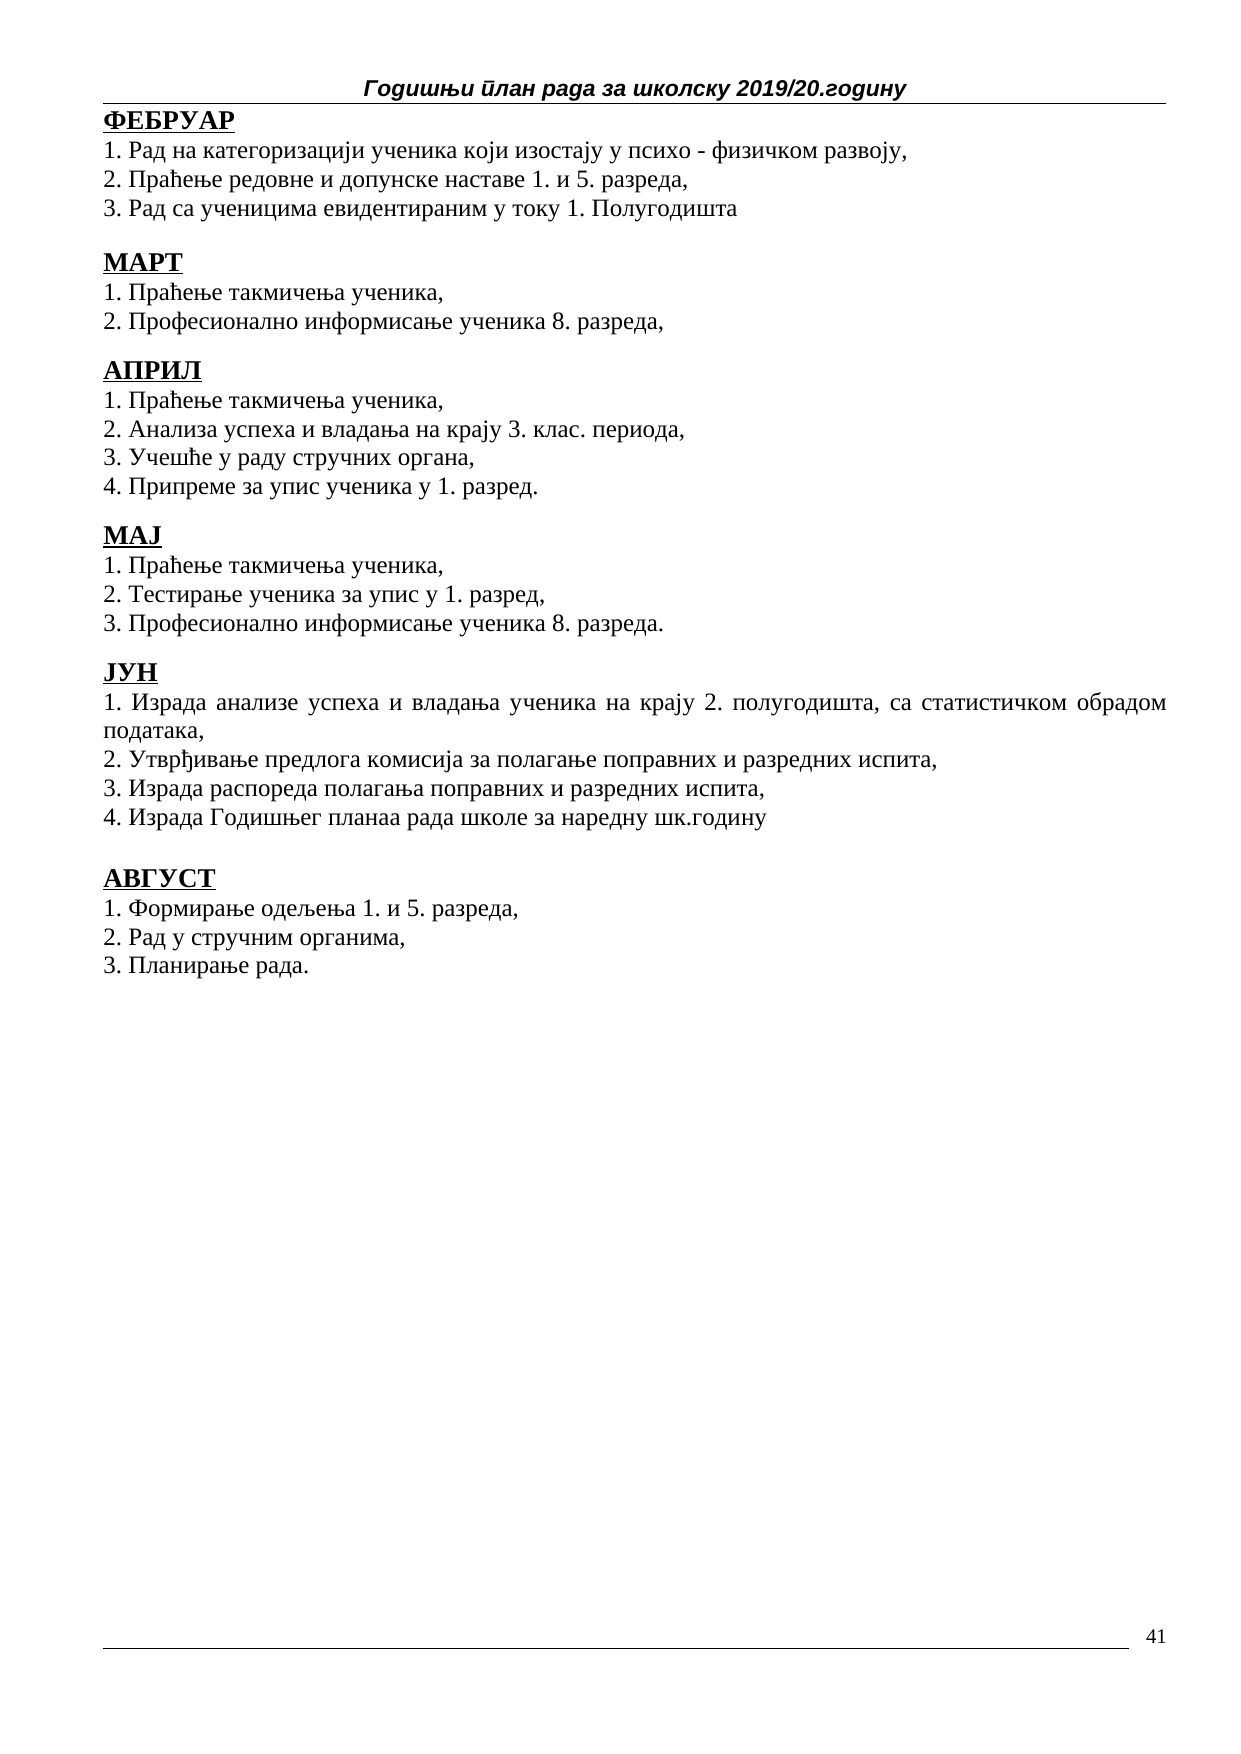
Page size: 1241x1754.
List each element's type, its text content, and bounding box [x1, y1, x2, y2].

text 3. Израда распореда полагања поправних и разредних испита, [103, 773, 1166, 802]
text 1. Израда анализе успеха и владања ученика на крају 2. полугодишта, са статистичком обрадом података, [103, 687, 1166, 744]
text 1. Праћење такмичења ученика, [103, 385, 1166, 414]
text 4. Припреме за упис ученика у 1. разред. [103, 471, 1166, 500]
text 3. Рад са ученицима евидентираним у току 1. Полугодишта [103, 193, 1166, 222]
text ЈУН [103, 656, 1166, 687]
text 3. Учешће у раду стручних органа, [103, 442, 1166, 471]
text 4. Израда Годишњег планаа рада школе за наредну шк.годину [103, 802, 1166, 831]
text 1. Праћење такмичења ученика, [103, 277, 1166, 306]
text 2. Праћење редовне и допунске наставе 1. и 5. разреда, [103, 164, 1166, 193]
text АВГУСТ [103, 862, 1166, 893]
text 2. Рад у стручним органима, [103, 922, 1166, 950]
text 2. Професионално информисање ученика 8. разреда, [103, 306, 1166, 334]
text 1. Праћење такмичења ученика, [103, 550, 1166, 579]
text 2. Тестирање ученика за упис у 1. разред, [103, 579, 1166, 608]
text 1. Формирање одељења 1. и 5. разреда, [103, 893, 1166, 922]
text MAJ [103, 519, 1166, 550]
text ФЕБРУАР [103, 104, 1166, 136]
text 2. Анализа успеха и владања на крају 3. клас. периода, [103, 414, 1166, 442]
text АПРИЛ [103, 354, 1166, 385]
text 2. Утврђивање предлога комисија за полагање поправних и разредних испита, [103, 744, 1166, 773]
text 3. Планирање рада. [103, 950, 1166, 979]
text МАРТ [103, 246, 1166, 277]
text 3. Професионално информисање ученика 8. разреда. [103, 608, 1166, 636]
text 1. Рад на категоризацији ученика који изостају у психо - физичком развоју, [103, 136, 1166, 164]
